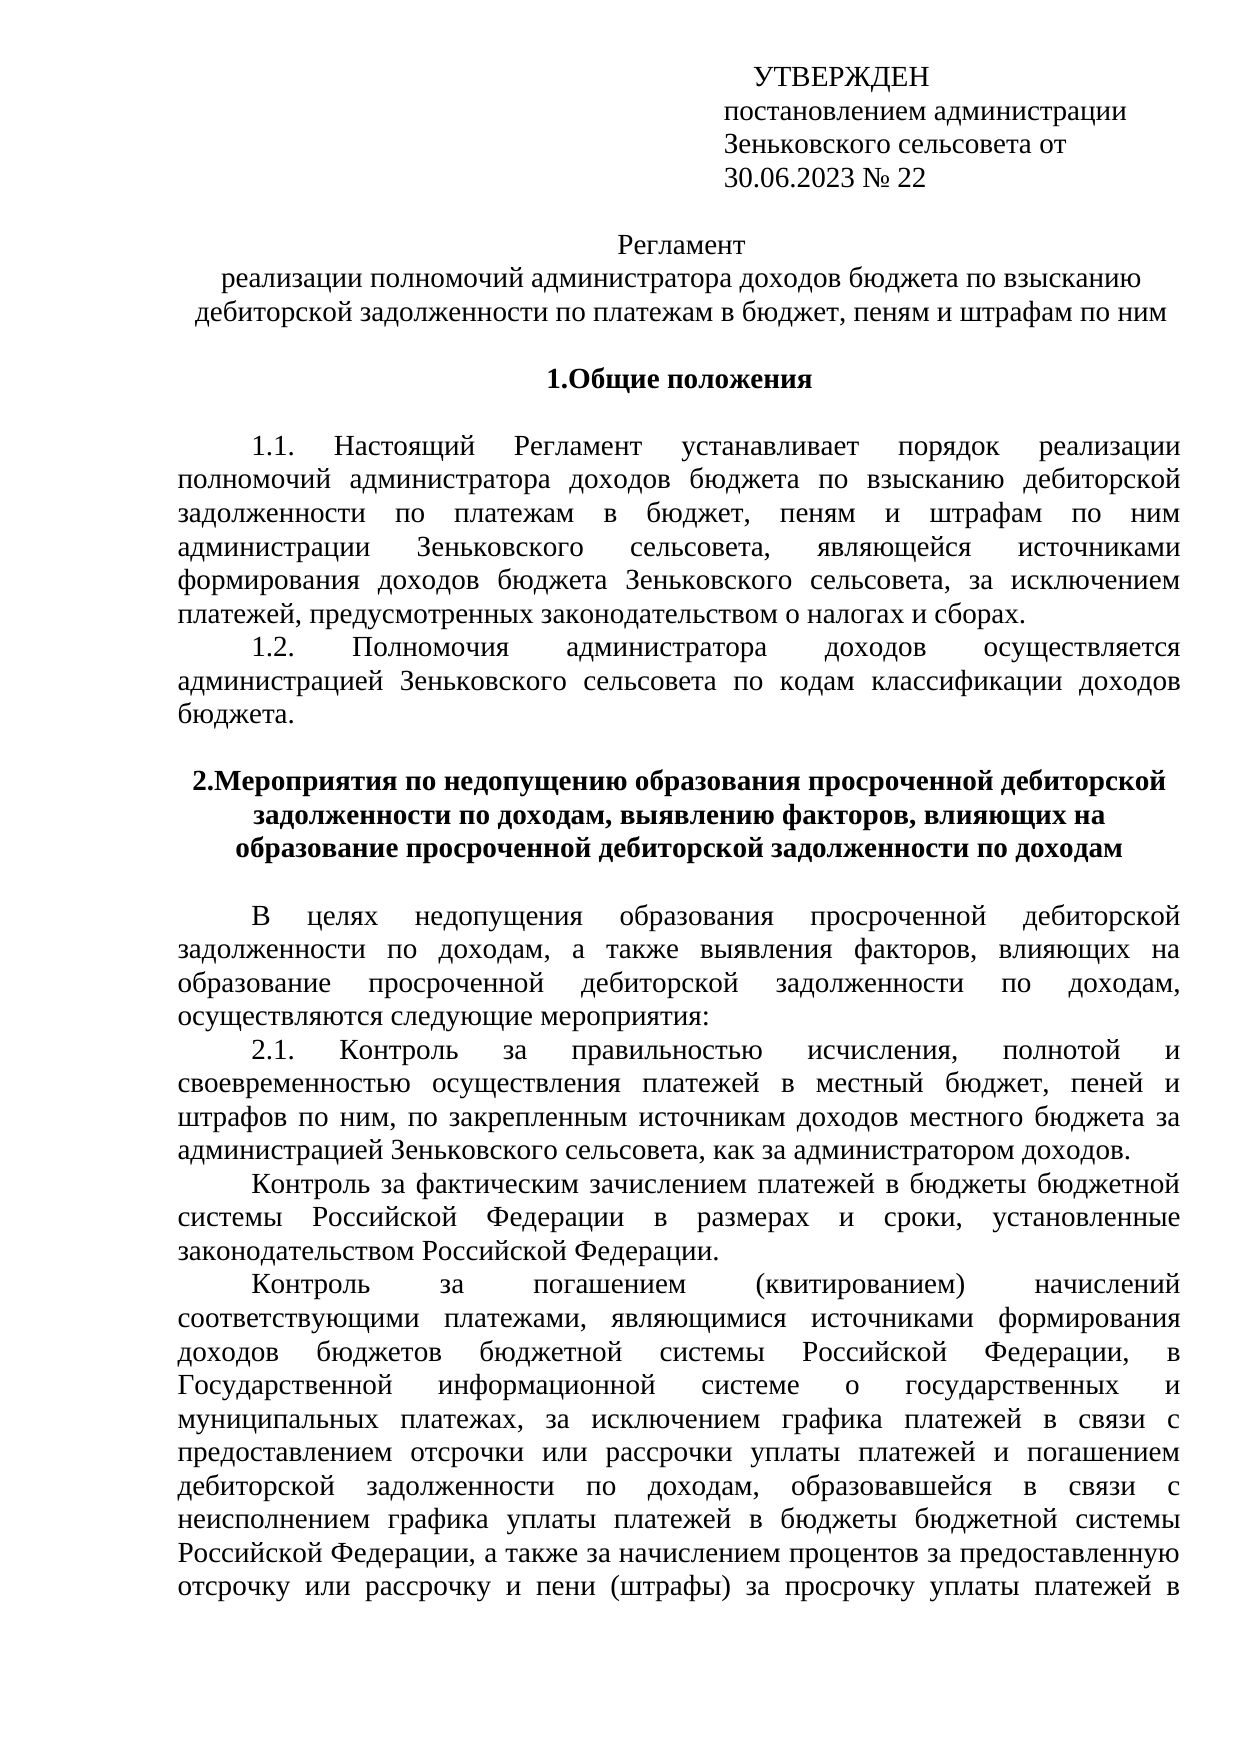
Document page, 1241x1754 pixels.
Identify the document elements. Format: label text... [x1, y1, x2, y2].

text В целях недопущения образования просроченной дебиторской задолженности по доходам, а также выявления факторов, влияющих на образование просроченной дебиторской задолженности по доходам, осуществляются следующие мероприятия: [177, 898, 1181, 1032]
text Регламент [177, 227, 1185, 260]
text УТВЕРЖДЕН постановлением администрации Зеньковского сельсовета от 30.06.2023 № 22 [723, 59, 1196, 193]
text реализации полномочий администратора доходов бюджета по взысканию дебиторской задолженности по платежам в бюджет, пеням и штрафам по ним [177, 260, 1185, 327]
text 1.2. Полномочия администратора доходов осуществляется администрацией Зеньковского сельсовета по кодам классификации доходов бюджета. [177, 629, 1181, 730]
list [177, 1267, 1181, 1602]
text 2.1. Контроль за правильностью исчисления, полнотой и своевременностью осуществления платежей в местный бюджет, пеней и штрафов по ним, по закрепленным источникам доходов местного бюджета за администрацией Зеньковского сельсовета, как за администратором доходов. [177, 1032, 1181, 1166]
text 2.Мероприятия по недопущению образования просроченной дебиторской задолженности по доходам, выявлению факторов, влияющих на образование просроченной дебиторской задолженности по доходам [177, 763, 1181, 864]
text 1.Общие положения [177, 361, 1181, 394]
text Контроль за фактическим зачислением платежей в бюджеты бюджетной системы Российской Федерации в размерах и сроки, установленные законодательством Российской Федерации. [177, 1166, 1181, 1267]
text 1.1. Настоящий Регламент устанавливает порядок реализации полномочий администратора доходов бюджета по взысканию дебиторской задолженности по платежам в бюджет, пеням и штрафам по ним администрации Зеньковского сельсовета, являющейся источниками формирования доходов бюджета Зеньковского сельсовета, за исключением платежей, предусмотренных законодательством о налогах и сборах. [177, 428, 1181, 629]
